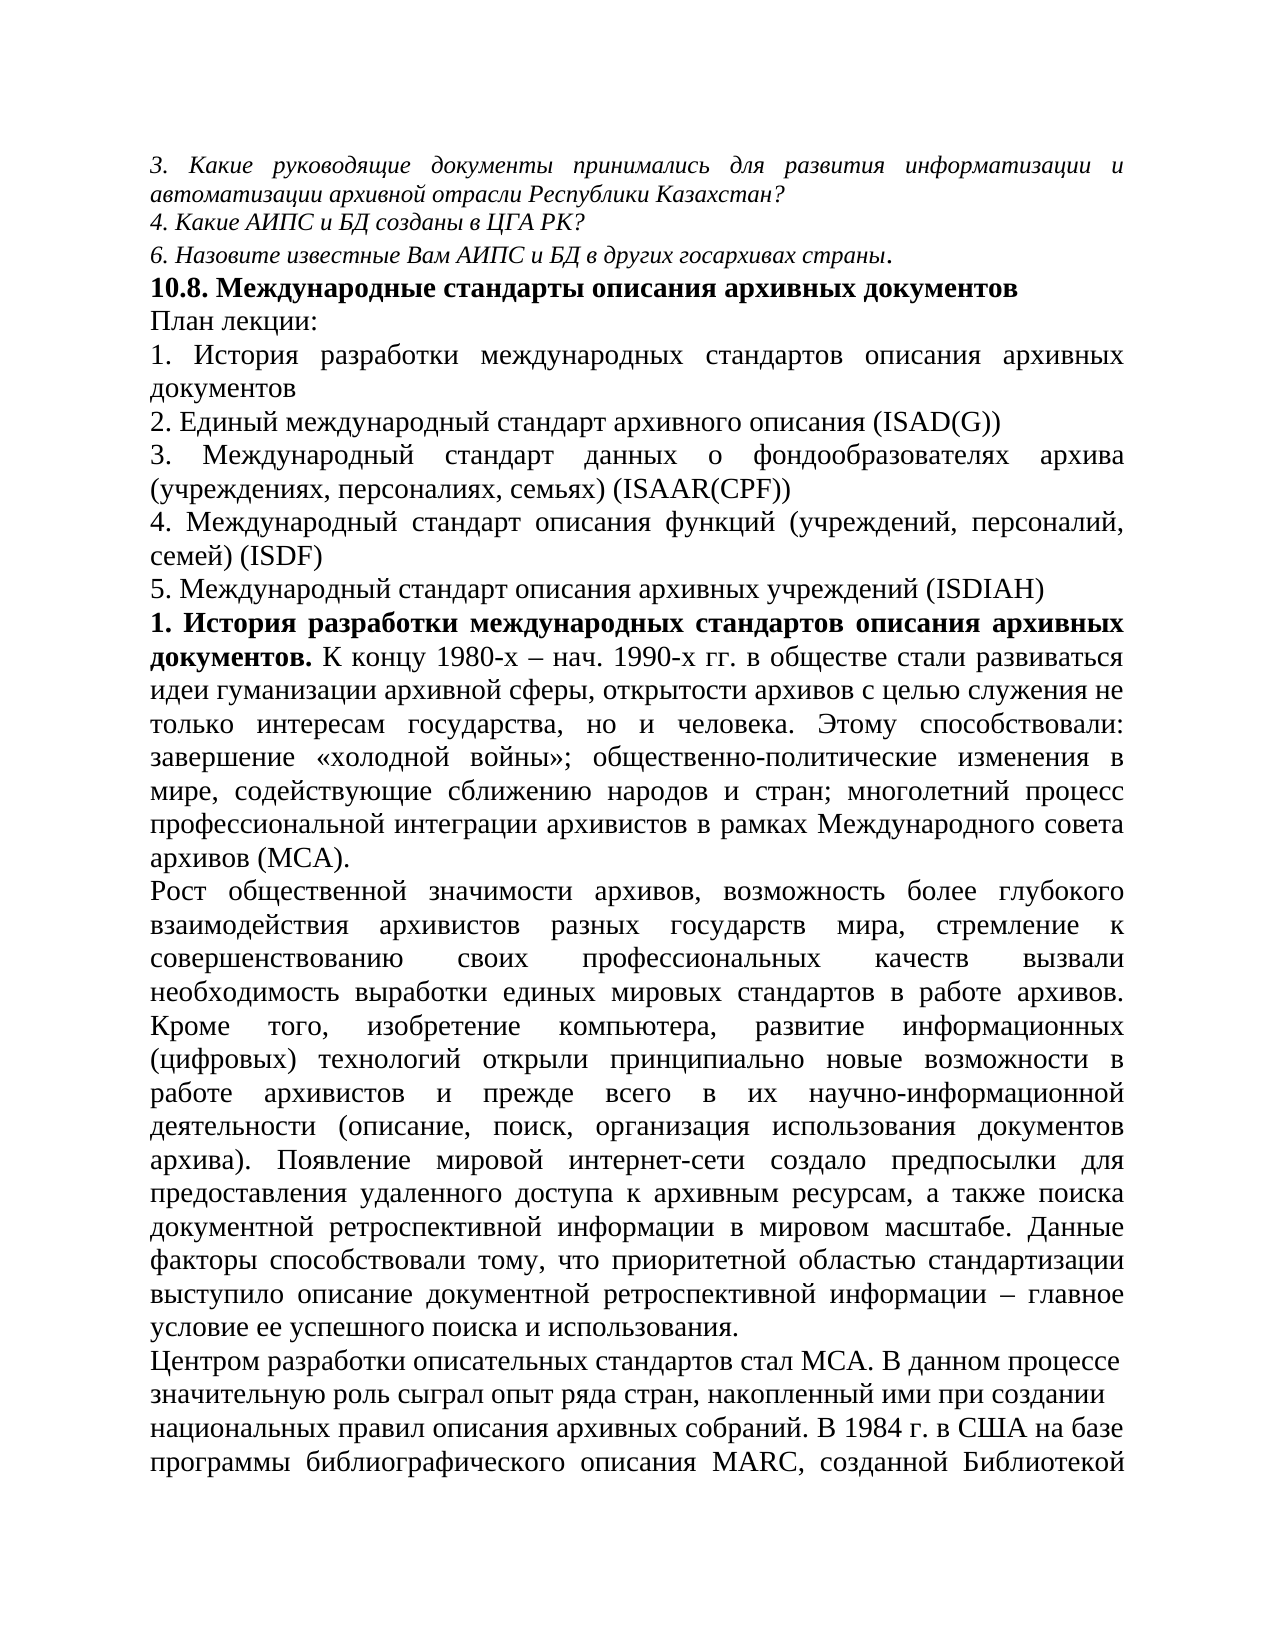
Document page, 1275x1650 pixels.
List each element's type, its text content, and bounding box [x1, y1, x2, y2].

text 3. Международный стандарт данных о фондообразователях архива (учреждениях, персоналиях, семьях) (ISAAR(CPF)) [150, 437, 1125, 504]
text 6. Назовите известные Вам АИПС и БД в других госархивах страны. [150, 236, 1125, 270]
text 4. Международный стандарт описания функций (учреждений, персоналий, семей) (ISDF) [150, 504, 1125, 572]
text Центром разработки описательных стандартов стал МСА. В данном процессе [150, 1343, 1125, 1377]
text 1. История разработки международных стандартов описания архивных документов. К концу 1980-х – нач. 1990-х гг. в обществе стали развиваться идеи гуманизации архивной сферы, открытости архивов с целью служения не только интересам государства, но и человека. Этому способствовали: завершение «холодной войны»; общественно-политические изменения в мире, содействующие сближению народов и стран; многолетний процесс профессиональной интеграции архивистов в рамках Международного совета архивов (МСА). [150, 605, 1125, 873]
text 10.8. Международные стандарты описания архивных документов [150, 270, 1125, 303]
text План лекции: [150, 303, 1125, 337]
text значительную роль сыграл опыт ряда стран, накопленный ими при создании [150, 1377, 1125, 1410]
text 3. Какие руководящие документы принимались для развития информатизации и автоматизации архивной отрасли Республики Казахстан? [150, 150, 1125, 207]
text 5. Международный стандарт описания архивных учреждений (ISDIAH) [150, 572, 1125, 605]
text 1. История разработки международных стандартов описания архивных документов [150, 337, 1125, 404]
text Рост общественной значимости архивов, возможность более глубокого взаимодействия архивистов разных государств мира, стремление к совершенствованию своих профессиональных качеств вызвали необходимость выработки единых мировых стандартов в работе архивов. Кроме того, изобретение компьютера, развитие информационных (цифровых) технологий открыли принципиально новые возможности в работе архивистов и прежде всего в их научно-информационной деятельности (описание, поиск, организация использования документов архива). Появление мировой интернет-сети создало предпосылки для предоставления удаленного доступа к архивным ресурсам, а также поиска документной ретроспективной информации в мировом масштабе. Данные факторы способствовали тому, что приоритетной областью стандартизации выступило описание документной ретроспективной информации – главное условие ее успешного поиска и использования. [150, 873, 1125, 1343]
text 2. Единый международный стандарт архивного описания (ISAD(G)) [150, 404, 1125, 437]
text 4. Какие АИПС и БД созданы в ЦГА РК? [150, 207, 1125, 236]
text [150, 1410, 1125, 1477]
